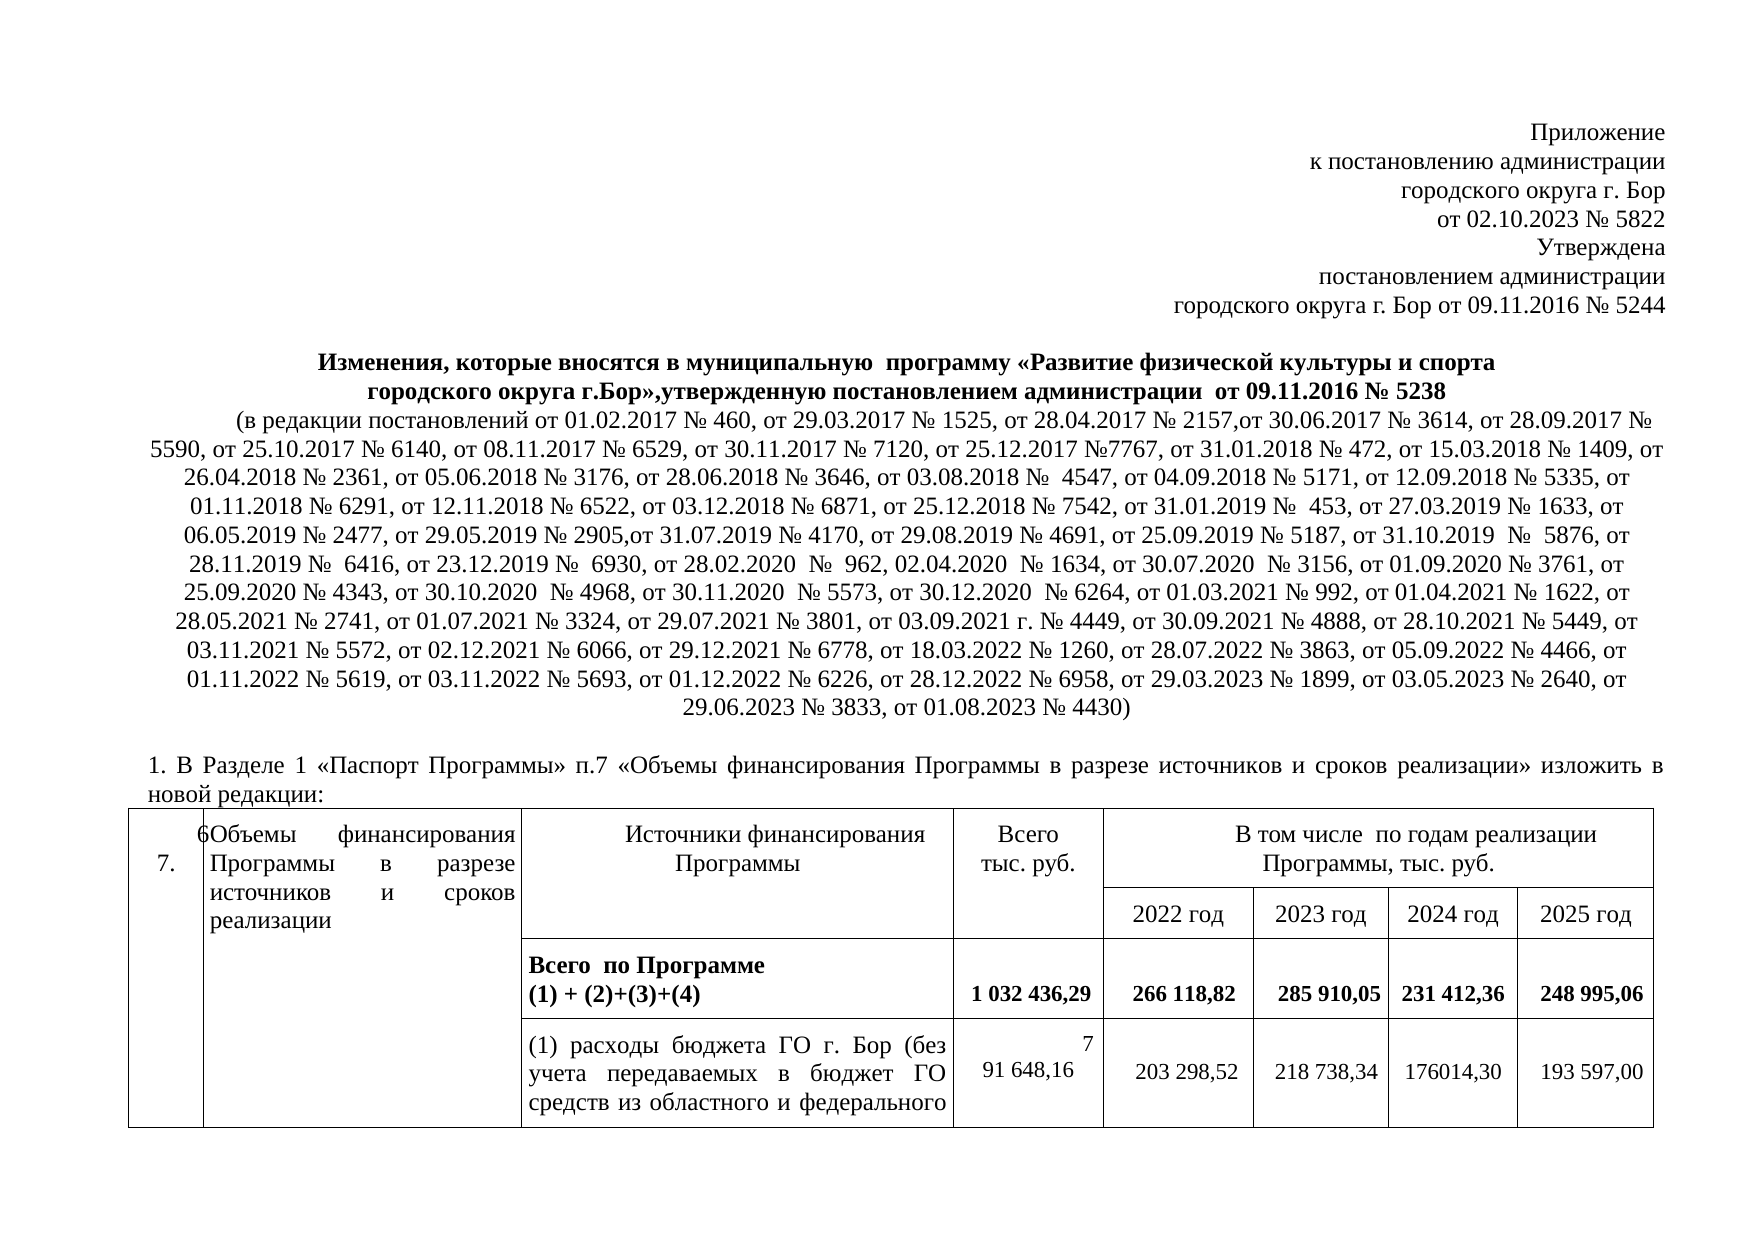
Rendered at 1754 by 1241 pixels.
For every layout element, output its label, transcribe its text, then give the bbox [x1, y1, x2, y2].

text от 02.10.2023 № 5822 [148, 204, 1665, 232]
table_cell 2023 год [1254, 888, 1388, 938]
table_cell 285 910,05 [1254, 939, 1388, 1018]
table_cell 1 032 436,29 [954, 939, 1103, 1018]
table_cell 266 118,82 [1104, 939, 1253, 1018]
table_cell 203 298,52 [1104, 1019, 1253, 1127]
text к постановлению администрации [148, 146, 1665, 175]
text городского округа г.Бор»,утвержденную постановлением администрации от 09.11.2016 № 5238 [148, 376, 1665, 405]
table_header Всего тыс. руб. [954, 809, 1103, 938]
text Изменения, которые вносятся в муниципальную программу «Развитие физической культуры и спорта [148, 347, 1665, 376]
text постановлением администрации [148, 261, 1665, 290]
text 1. В Разделе 1 «Паспорт Программы» п.7 «Объемы финансирования Программы в разрезе источников и сроков реализации» изложить в новой редакции: [148, 750, 1665, 807]
table_cell 2022 год [1104, 888, 1253, 938]
table_cell Всего по Программе (1) + (2)+(3)+(4) [522, 939, 953, 1018]
table_cell 791 648,16 [954, 1019, 1103, 1127]
table_cell 2024 год [1389, 888, 1517, 938]
table_cell 193 597,00 [1518, 1019, 1653, 1127]
table_cell 231 412,36 [1389, 939, 1517, 1018]
table_cell 218 738,34 [1254, 1019, 1388, 1127]
table_header Источники финансирования Программы [522, 809, 953, 938]
text Утверждена [148, 232, 1665, 261]
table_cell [522, 1019, 953, 1127]
table_header Объемы финансирования Программы в разрезе источников и сроков реализации [204, 809, 521, 1127]
text (в редакции постановлений от 01.02.2017 № 460, от 29.03.2017 № 1525, от 28.04.2017 № 2157,от 30.06.2017 № 3614, от 28.09.2017 № 5590, от 25.10.2017 № 6140, от 08.11.2017 № 6529, от 30.11.2017 № 7120, от 25.12.2017 №7767, от 31.01.2018 № 472, от 15.03.2018 № 1409, от 26.04.2018 № 2361, от 05.06.2018 № 3176, от 28.06.2018 № 3646, от 03.08.2018 № 4547, от 04.09.2018 № 5171, от 12.09.2018 № 5335, от 01.11.2018 № 6291, от 12.11.2018 № 6522, от 03.12.2018 № 6871, от 25.12.2018 № 7542, от 31.01.2019 № 453, от 27.03.2019 № 1633, от 06.05.2019 № 2477, от 29.05.2019 № 2905,от 31.07.2019 № 4170, от 29.08.2019 № 4691, от 25.09.2019 № 5187, от 31.10.2019 № 5876, от 28.11.2019 № 6416, от 23.12.2019 № 6930, от 28.02.2020 № 962, 02.04.2020 № 1634, от 30.07.2020 № 3156, от 01.09.2020 № 3761, от 25.09.2020 № 4343, от 30.10.2020 № 4968, от 30.11.2020 № 5573, от 30.12.2020 № 6264, от 01.03.2021 № 992, от 01.04.2021 № 1622, от 28.05.2021 № 2741, от 01.07.2021 № 3324, от 29.07.2021 № 3801, от 03.09.2021 г. № 4449, от 30.09.2021 № 4888, от 28.10.2021 № 5449, от 03.11.2021 № 5572, от 02.12.2021 № 6066, от 29.12.2021 № 6778, от 18.03.2022 № 1260, от 28.07.2022 № 3863, от 05.09.2022 № 4466, от 01.11.2022 № 5619, от 03.11.2022 № 5693, от 01.12.2022 № 6226, от 28.12.2022 № 6958, от 29.03.2023 № 1899, от 03.05.2023 № 2640, от 29.06.2023 № 3833, от 01.08.2023 № 4430) [148, 405, 1665, 721]
table_header 67. [129, 809, 203, 1127]
table_cell 248 995,06 [1518, 939, 1653, 1018]
text городского округа г. Бор [148, 175, 1665, 204]
text городского округа г. Бор от 09.11.2016 № 5244 [148, 290, 1665, 319]
table_cell 176014,30 [1389, 1019, 1517, 1127]
table_header В том числе по годам реализации Программы, тыс. руб. [1104, 809, 1653, 887]
text Приложение [148, 117, 1665, 146]
table_cell 2025 год [1518, 888, 1653, 938]
